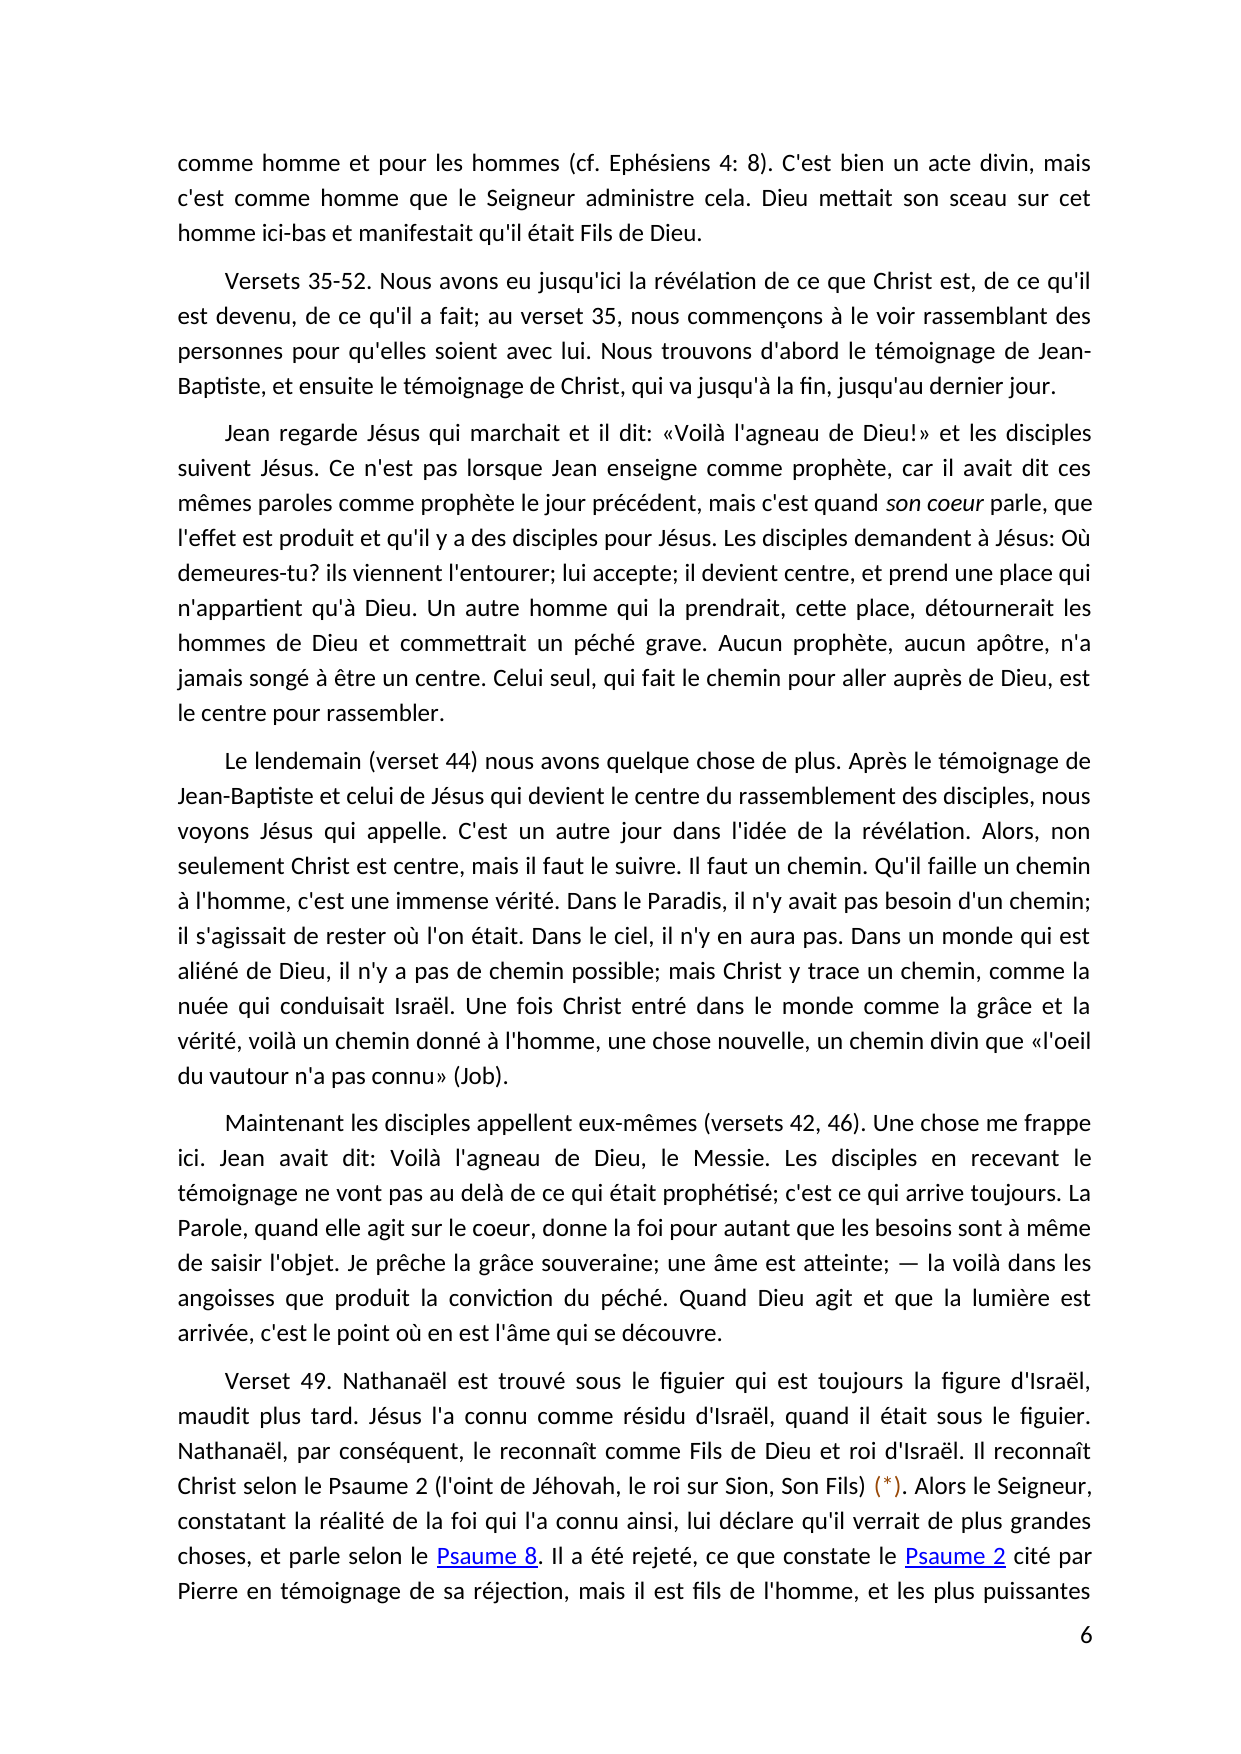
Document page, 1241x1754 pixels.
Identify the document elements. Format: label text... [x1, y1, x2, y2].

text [177, 1365, 1093, 1606]
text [177, 148, 1093, 248]
text Maintenant les disciples appellent eux-mêmes (versets 42, 46). Une chose me frappe ici. Jean avait dit: Voilà l'agneau de Dieu, le Messie. Les disciples en recevant le témoignage ne vont pas au delà de ce qui était prophétisé; c'est ce qui arrive toujours. La Parole, quand elle agit sur le coeur, donne la foi pour autant que les besoins sont à même de saisir l'objet. Je prêche la grâce souveraine; une âme est atteinte; — la voilà dans les angoisses que produit la conviction du péché. Quand Dieu agit et que la lumière est arrivée, c'est le point où en est l'âme qui se découvre. [177, 1108, 1093, 1348]
text Le lendemain (verset 44) nous avons quelque chose de plus. Après le témoignage de Jean-Baptiste et celui de Jésus qui devient le centre du rassemblement des disciples, nous voyons Jésus qui appelle. C'est un autre jour dans l'idée de la révélation. Alors, non seulement Christ est centre, mais il faut le suivre. Il faut un chemin. Qu'il faille un chemin à l'homme, c'est une immense vérité. Dans le Paradis, il n'y avait pas besoin d'un chemin; il s'agissait de rester où l'on était. Dans le ciel, il n'y en aura pas. Dans un monde qui est aliéné de Dieu, il n'y a pas de chemin possible; mais Christ y trace un chemin, comme la nuée qui conduisait Israël. Une fois Christ entré dans le monde comme la grâce et la vérité, voilà un chemin donné à l'homme, une chose nouvelle, un chemin divin que «l'oeil du vautour n'a pas connu» (Job). [177, 745, 1093, 1091]
text Versets 35-52. Nous avons eu jusqu'ici la révélation de ce que Christ est, de ce qu'il est devenu, de ce qu'il a fait; au verset 35, nous commençons à le voir rassemblant des personnes pour qu'elles soient avec lui. Nous trouvons d'abord le témoignage de Jean-Baptiste, et ensuite le témoignage de Christ, qui va jusqu'à la fin, jusqu'au dernier jour. [177, 265, 1093, 401]
text Jean regarde Jésus qui marchait et il dit: «Voilà l'agneau de Dieu!» et les disciples suivent Jésus. Ce n'est pas lorsque Jean enseigne comme prophète, car il avait dit ces mêmes paroles comme prophète le jour précédent, mais c'est quand son coeur parle, que l'effet est produit et qu'il y a des disciples pour Jésus. Les disciples demandent à Jésus: Où demeures-tu? ils viennent l'entourer; lui accepte; il devient centre, et prend une place qui n'appartient qu'à Dieu. Un autre homme qui la prendrait, cette place, détournerait les hommes de Dieu et commettrait un péché grave. Aucun prophète, aucun apôtre, n'a jamais songé à être un centre. Celui seul, qui fait le chemin pour aller auprès de Dieu, est le centre pour rassembler. [177, 418, 1093, 728]
